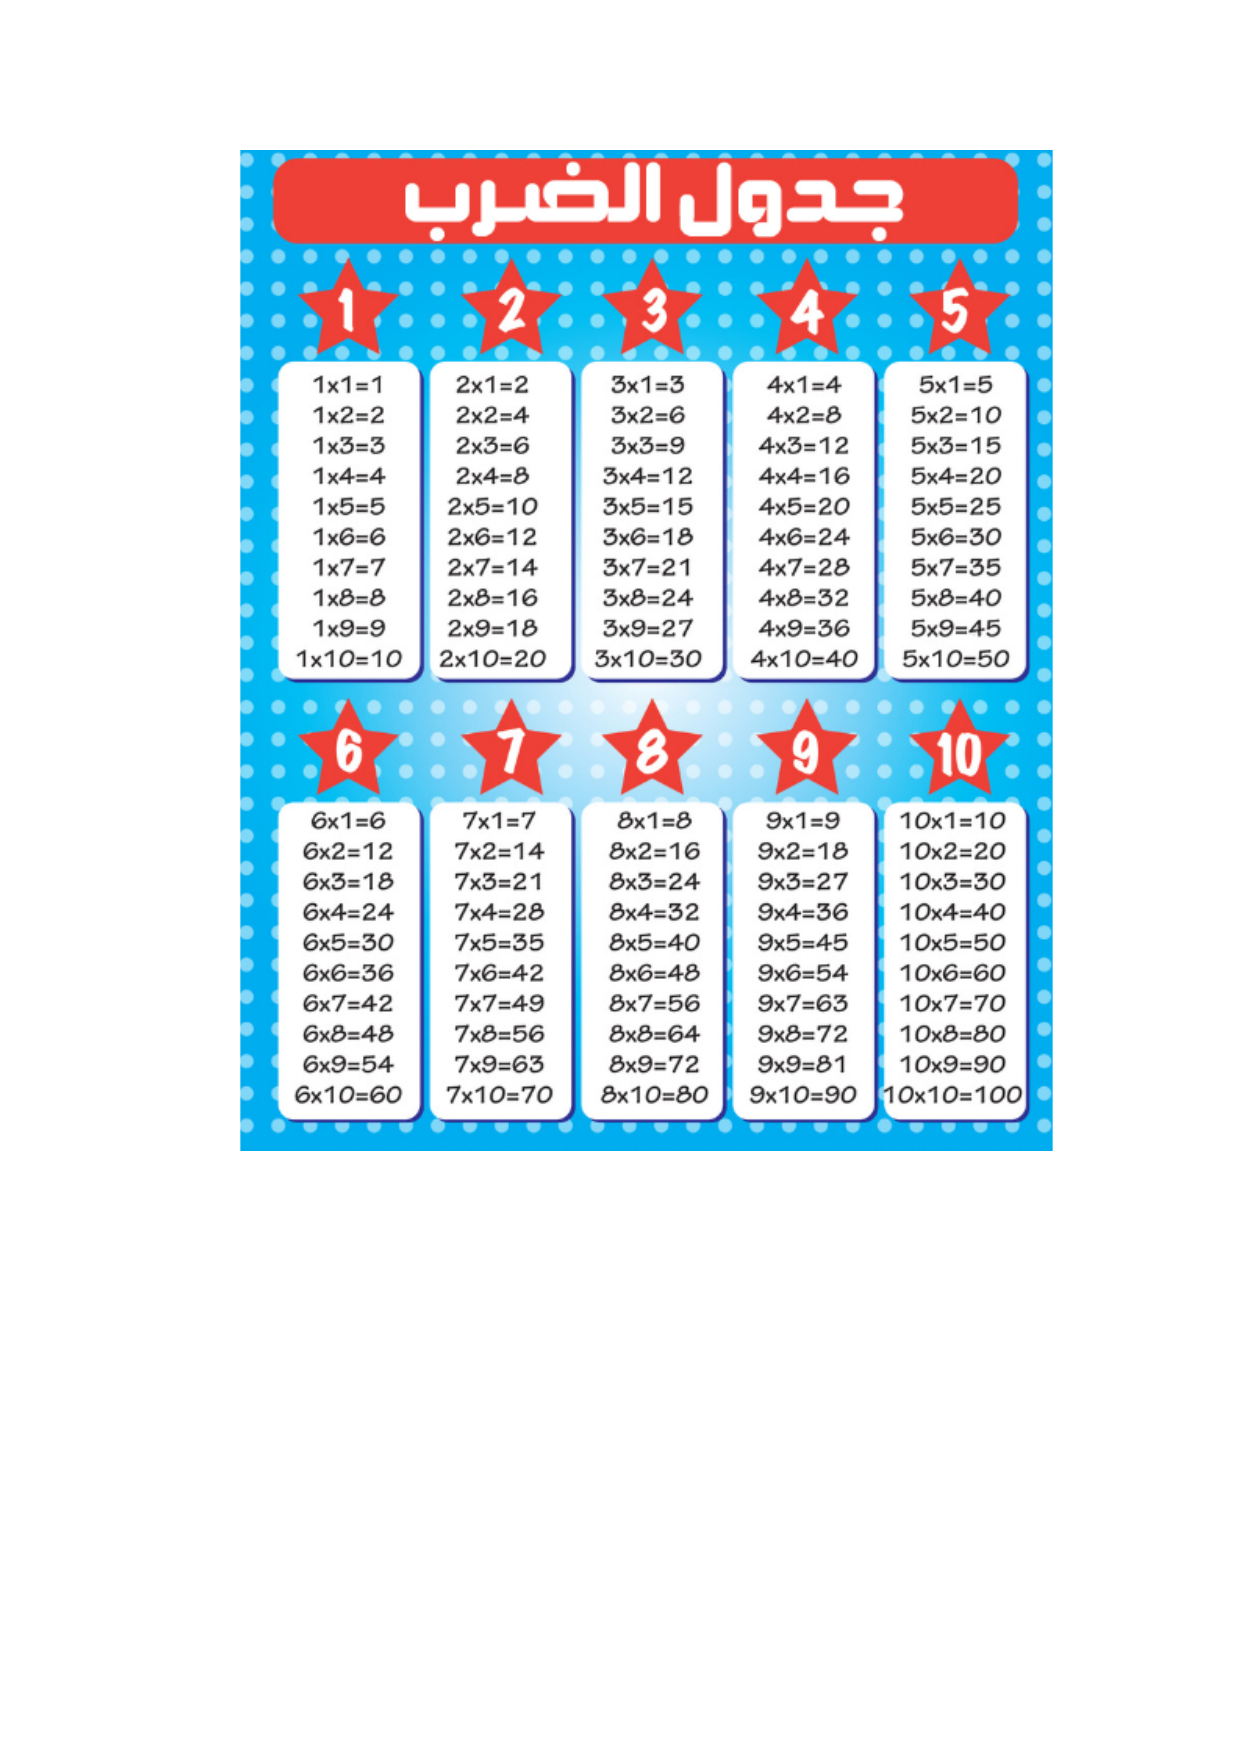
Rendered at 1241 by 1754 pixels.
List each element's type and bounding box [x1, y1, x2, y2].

picture [272, 732, 285, 746]
picture [910, 249, 924, 264]
picture [272, 1119, 285, 1133]
picture [272, 249, 1029, 1133]
picture [1038, 926, 1053, 939]
picture [527, 249, 541, 264]
picture [1038, 153, 1053, 167]
picture [591, 249, 604, 264]
picture [240, 314, 253, 328]
picture [240, 700, 253, 714]
picture [1038, 636, 1053, 649]
picture [1038, 732, 1053, 746]
picture [559, 249, 572, 264]
picture [240, 829, 253, 843]
picture [1038, 765, 1053, 779]
picture [623, 249, 636, 264]
picture [1038, 539, 1053, 553]
picture [272, 700, 285, 714]
picture [240, 893, 253, 907]
picture [1038, 1023, 1053, 1036]
picture [272, 346, 285, 360]
picture [973, 700, 987, 714]
picture [1038, 1054, 1053, 1068]
picture [400, 249, 413, 263]
picture [1038, 958, 1053, 972]
picture [240, 475, 253, 489]
picture [1038, 411, 1053, 424]
picture [1038, 603, 1053, 618]
picture [1038, 378, 1053, 392]
picture [719, 282, 732, 295]
picture [686, 249, 700, 264]
picture [240, 765, 253, 779]
picture [1038, 668, 1053, 682]
picture [974, 249, 987, 264]
picture [1005, 314, 1019, 328]
picture [303, 314, 317, 328]
picture [910, 314, 924, 328]
picture [591, 314, 605, 328]
picture [240, 507, 253, 521]
picture [1038, 185, 1053, 198]
picture [240, 1087, 253, 1100]
picture [463, 249, 477, 264]
picture [240, 926, 253, 939]
picture [240, 1054, 253, 1068]
picture [1038, 346, 1053, 360]
picture [240, 668, 253, 682]
picture [1038, 217, 1053, 231]
picture [431, 314, 445, 328]
picture [814, 249, 827, 264]
picture [1038, 314, 1053, 328]
picture [750, 249, 764, 263]
picture [240, 636, 253, 649]
picture [367, 249, 381, 264]
picture [240, 539, 253, 553]
picture [240, 957, 253, 972]
picture [431, 249, 445, 264]
picture [686, 314, 700, 328]
picture [240, 603, 253, 618]
picture [272, 153, 1019, 244]
picture [240, 990, 253, 1004]
picture [240, 282, 253, 295]
picture [782, 249, 796, 264]
picture [240, 797, 253, 810]
picture [240, 1023, 253, 1036]
picture [240, 378, 253, 392]
picture [878, 314, 891, 328]
picture [878, 249, 891, 264]
picture [1038, 700, 1053, 714]
picture [272, 314, 285, 328]
picture [303, 249, 317, 264]
picture [1038, 282, 1053, 295]
picture [272, 282, 285, 295]
picture [1005, 249, 1019, 264]
picture [878, 1119, 891, 1133]
picture [240, 185, 253, 198]
picture [303, 765, 317, 778]
picture [240, 861, 253, 875]
picture [942, 249, 955, 264]
picture [1038, 990, 1053, 1004]
picture [1038, 572, 1053, 585]
picture [750, 314, 764, 328]
picture [463, 314, 477, 328]
picture [1038, 1087, 1053, 1100]
picture [719, 249, 732, 264]
picture [240, 217, 253, 231]
picture [1038, 829, 1053, 843]
picture [240, 443, 253, 457]
picture [272, 765, 285, 778]
picture [240, 1118, 253, 1133]
picture [1005, 700, 1019, 714]
picture [400, 314, 413, 328]
picture [559, 314, 572, 328]
picture [240, 411, 253, 424]
picture [303, 700, 318, 714]
picture [1038, 797, 1053, 810]
picture [846, 249, 860, 264]
picture [1038, 443, 1053, 456]
picture [240, 249, 253, 264]
picture [240, 572, 253, 585]
picture [1038, 507, 1053, 521]
picture [846, 314, 860, 328]
picture [1038, 861, 1053, 875]
picture [1038, 475, 1053, 489]
picture [240, 346, 253, 360]
picture [1038, 893, 1053, 907]
picture [240, 153, 253, 167]
picture [719, 314, 732, 328]
picture [1038, 249, 1053, 264]
picture [272, 249, 285, 264]
picture [878, 282, 891, 295]
picture [1038, 1119, 1053, 1133]
picture [400, 282, 413, 295]
picture [431, 282, 445, 295]
picture [240, 732, 253, 746]
picture [878, 346, 891, 360]
picture [1005, 765, 1019, 778]
